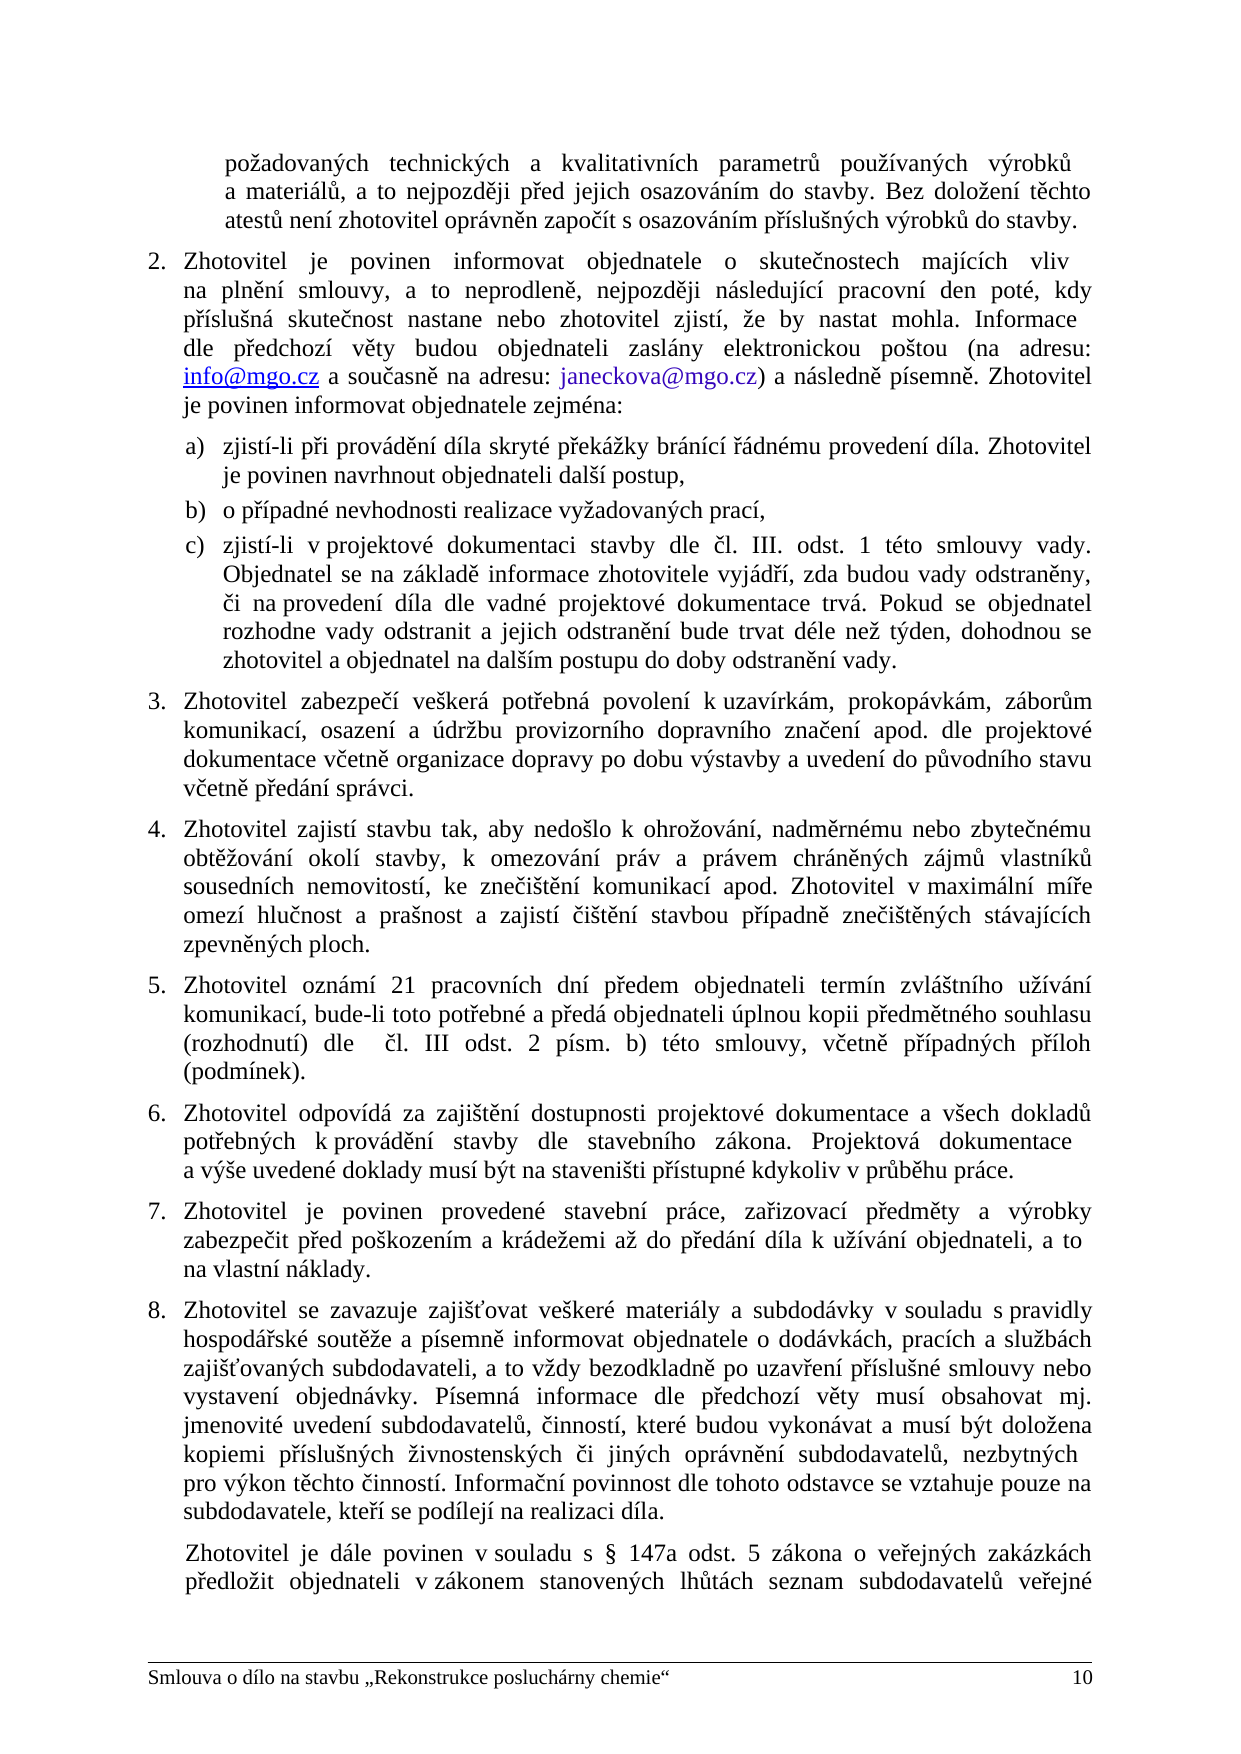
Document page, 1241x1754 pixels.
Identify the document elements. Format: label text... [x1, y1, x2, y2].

list Zhotovitel je povinen informovat objednatele o skutečnostech majících vliv na plnění smlouvy, a to neprodleně, nejpozději následující pracovní den poté, kdy příslušná skutečnost nastane nebo zhotovitel zjistí, že by nastat mohla. Informace dle předchozí věty budou objednateli zaslány elektronickou poštou (na adresu: info@mgo.cz a současně na adresu: janeckova@mgo.cz) a následně písemně. Zhotovitel je povinen informovat objednatele zejména: [148, 246, 1092, 419]
list Zhotovitel odpovídá za zajištění dostupnosti projektové dokumentace a všech dokladů potřebných k provádění stavby dle stavebního zákona. Projektová dokumentace a výše uvedené doklady musí být na staveništi přístupné kdykoliv v průběhu práce. [148, 1098, 1092, 1184]
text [185, 1538, 1092, 1595]
list Zhotovitel zabezpečí veškerá potřebná povolení k uzavírkám, prokopávkám, záborům komunikací, osazení a údržbu provizorního dopravního značení apod. dle projektové dokumentace včetně organizace dopravy po dobu výstavby a uvedení do původního stavu včetně předání správci. [148, 686, 1092, 801]
list Zhotovitel oznámí 21 pracovních dní předem objednateli termín zvláštního užívání komunikací, bude-li toto potřebné a předá objednateli úplnou kopii předmětného souhlasu (rozhodnutí) dle čl. III odst. 2 písm. b) této smlouvy, včetně případných příloh (podmínek). [148, 970, 1092, 1085]
list Zhotovitel je povinen provedené stavební práce, zařizovací předměty a výrobky zabezpečit před poškozením a krádežemi až do předání díla k užívání objednateli, a to na vlastní náklady. [148, 1196, 1092, 1283]
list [183, 148, 1092, 234]
list Zhotovitel se zavazuje zajišťovat veškeré materiály a subdodávky v souladu s pravidly hospodářské soutěže a písemně informovat objednatele o dodávkách, pracích a službách zajišťovaných subdodavateli, a to vždy bezodkladně po uzavření příslušné smlouvy nebo vystavení objednávky. Písemná informace dle předchozí věty musí obsahovat mj. jmenovité uvedení subdodavatelů, činností, které budou vykonávat a musí být doložena kopiemi příslušných živnostenských či jiných oprávnění subdodavatelů, nezbytných pro výkon těchto činností. Informační povinnost dle tohoto odstavce se vztahuje pouze na subdodavatele, kteří se podílejí na realizaci díla. [148, 1295, 1092, 1525]
list zjistí-li v projektové dokumentaci stavby dle čl. III. odst. 1 této smlouvy vady. Objednatel se na základě informace zhotovitele vyjádří, zda budou vady odstraněny, či na provedení díla dle vadné projektové dokumentace trvá. Pokud se objednatel rozhodne vady odstranit a jejich odstranění bude trvat déle než týden, dohodnou se zhotovitel a objednatel na dalším postupu do doby odstranění vady. [185, 530, 1092, 674]
list zjistí-li při provádění díla skryté překážky bránící řádnému provedení díla. Zhotovitel je povinen navrhnout objednateli další postup, [185, 431, 1092, 489]
list o případné nevhodnosti realizace vyžadovaných prací, [185, 495, 1092, 524]
list Zhotovitel zajistí stavbu tak, aby nedošlo k ohrožování, nadměrnému nebo zbytečnému obtěžování okolí stavby, k omezování práv a právem chráněných zájmů vlastníků sousedních nemovitostí, ke znečištění komunikací apod. Zhotovitel v maximální míře omezí hlučnost a prašnost a zajistí čištění stavbou případně znečištěných stávajících zpevněných ploch. [148, 814, 1092, 958]
